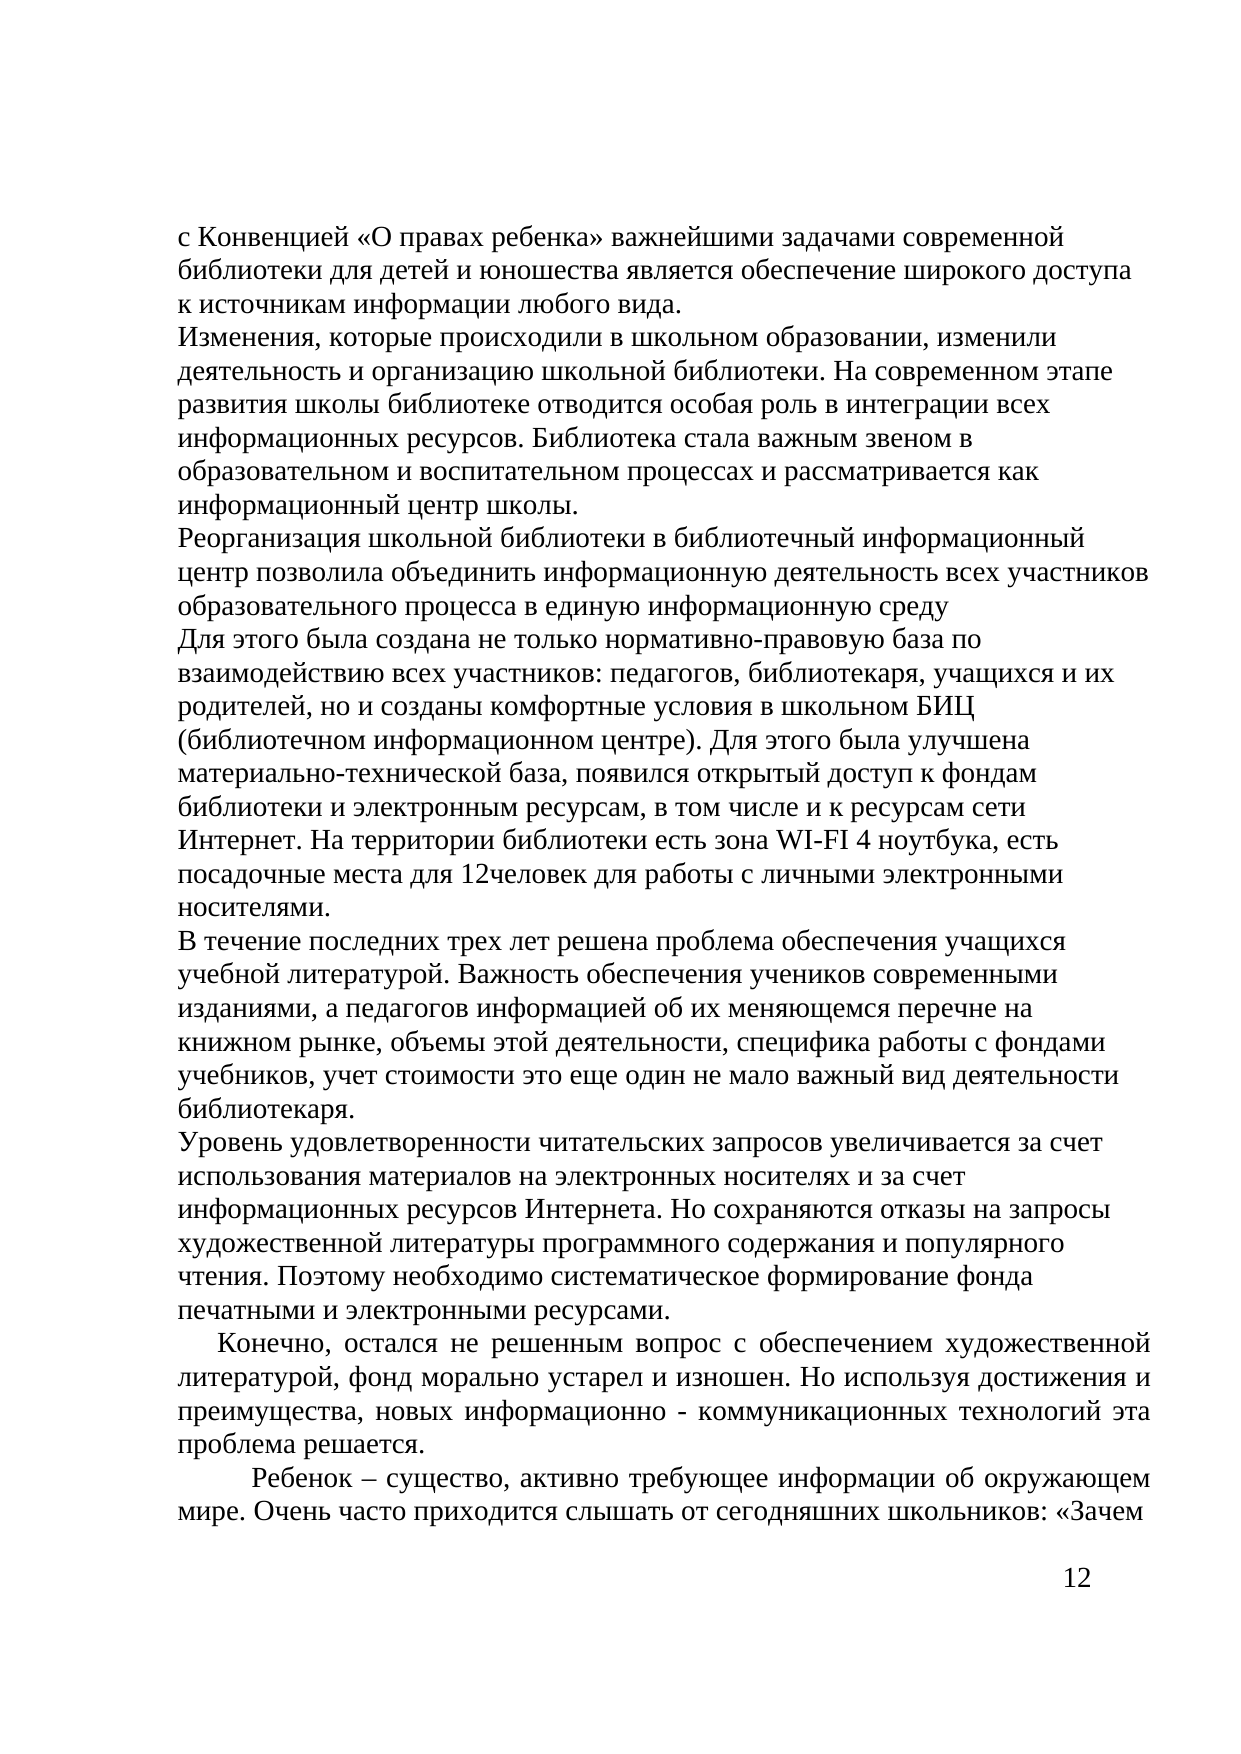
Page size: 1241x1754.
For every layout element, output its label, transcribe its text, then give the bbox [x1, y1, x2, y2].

text Уровень удовлетворенности читательских запросов увеличивается за счет использования материалов на электронных носителях и за счет информационных ресурсов Интернета. Но сохраняются отказы на запросы художественной литературы программного содержания и популярного чтения. Поэтому необходимо систематическое формирование фонда печатными и электронными ресурсами. [177, 1124, 1152, 1326]
text книжном рынке, объемы этой деятельности, специфика работы с фондами учебников, учет стоимости это еще один не мало важный вид деятельности библиотекаря. [177, 1024, 1152, 1124]
text Для этого была создана не только нормативно-правовую база по взаимодействию всех участников: педагогов, библиотекаря, учащихся и их родителей, но и созданы комфортные условия в школьном БИЦ (библиотечном информационном центре). Для этого была улучшена материально-технической база, появился открытый доступ к фондам библиотеки и электронным ресурсам, в том числе и к ресурсам сети Интернет. На территории библиотеки есть зона WI-FI 4 ноутбука, есть посадочные места для 12человек для работы с личными электронными носителями. [177, 621, 1152, 923]
text Изменения, которые происходили в школьном образовании, изменили деятельность и организацию школьной библиотеки. На современном этапе развития школы библиотеке отводится особая роль в интеграции всех информационных ресурсов. Библиотека стала важным звеном в образовательном и воспитательном процессах и рассматривается как информационный центр школы. [177, 319, 1152, 521]
text 12 [177, 1560, 1152, 1594]
text Реорганизация школьной библиотеки в библиотечный информационный центр позволила объединить информационную деятельность всех участников образовательного процесса в единую информационную среду [177, 521, 1152, 621]
text Ребенок – существо, активно требующее информации об окружающем мире. Очень часто приходится слышать от сегодняшних школьников: «Зачем [177, 1460, 1152, 1527]
text с Конвенцией «О правах ребенка» важнейшими задачами современной библиотеки для детей и юношества является обеспечение широкого доступа к источникам информации любого вида. [177, 219, 1152, 319]
text Конечно, остался не решенным вопрос с обеспечением художественной литературой, фонд морально устарел и изношен. Но используя достижения и преимущества, новых информационно - коммуникационных технологий эта проблема решается. [177, 1326, 1152, 1460]
text В течение последних трех лет решена проблема обеспечения учащихся учебной литературой. Важность обеспечения учеников современными изданиями, а педагогов информацией об их меняющемся перечне на [177, 923, 1152, 1024]
